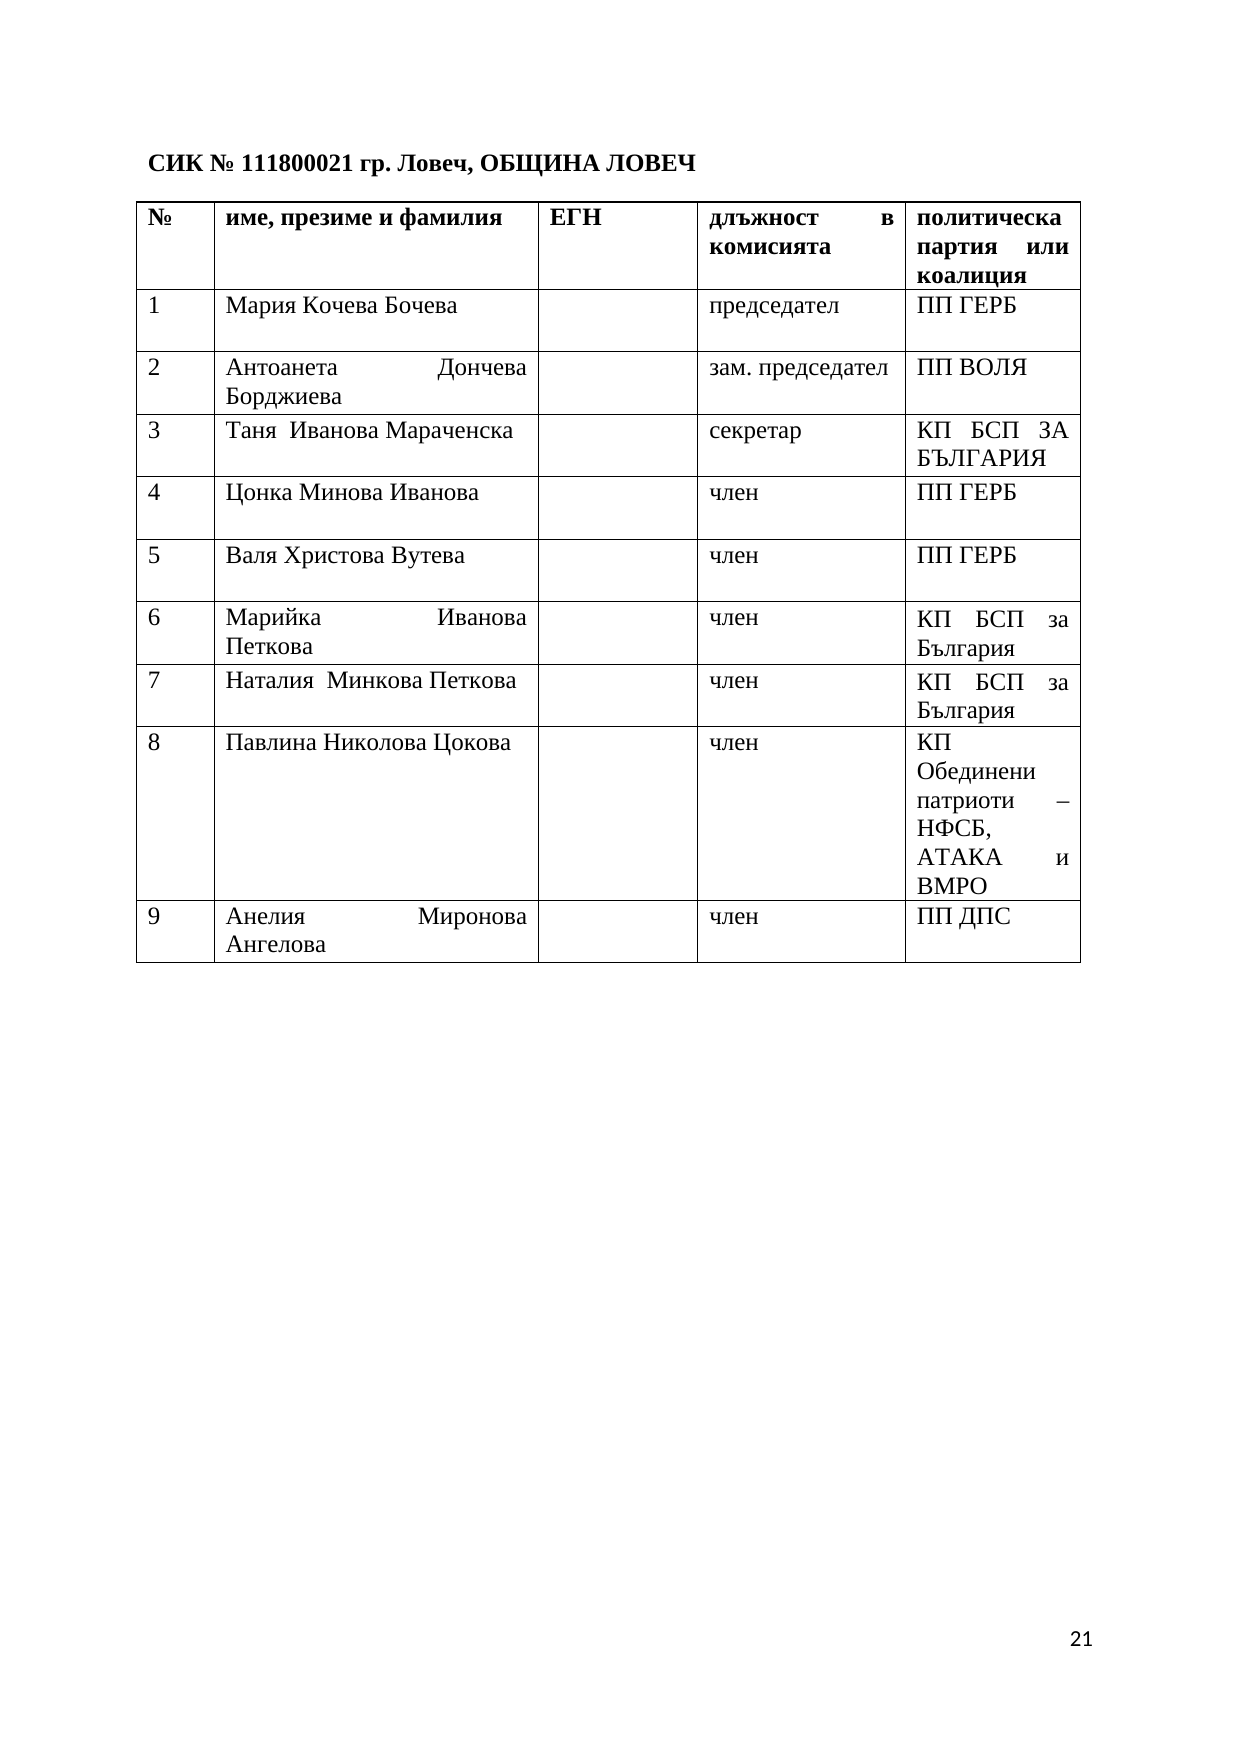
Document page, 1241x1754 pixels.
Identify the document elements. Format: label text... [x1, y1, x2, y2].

table_header политическа партия или коалиция [906, 203, 1080, 289]
table_cell КП БСП ЗА БЪЛГАРИЯ [906, 415, 1080, 476]
table_cell зам. председател [698, 352, 905, 414]
table_cell 7 [137, 665, 214, 726]
table_cell член [698, 602, 905, 664]
table_header длъжност в комисията [698, 203, 905, 289]
table_header име, презиме и фамилия [215, 203, 538, 289]
table_cell Цонка Минова Иванова [215, 477, 538, 539]
table_cell председател [698, 290, 905, 351]
table_cell Таня Иванова Мараченска [215, 415, 538, 476]
table_cell Анелия Миронова Ангелова [215, 901, 538, 962]
table_cell Павлина Николова Цокова [215, 727, 538, 900]
table_cell 8 [137, 727, 214, 900]
table_header ЕГН [539, 203, 697, 289]
table_cell Наталия Минкова Петкова [215, 665, 538, 726]
table_cell Антоанета Дончева Борджиева [215, 352, 538, 414]
table_cell 9 [137, 901, 214, 962]
table_cell КП Обединени патриоти – НФСБ, АТАКА и ВМРО [906, 727, 1080, 900]
table_cell Марийка Иванова Петкова [215, 602, 538, 664]
table_cell ПП ГЕРБ [906, 477, 1080, 539]
table_cell КП БСП за България [906, 665, 1080, 726]
table_cell 6 [137, 602, 214, 664]
table_cell Мария Кочева Бочева [215, 290, 538, 351]
table_cell ПП ГЕРБ [906, 290, 1080, 351]
table_cell 3 [137, 415, 214, 476]
table_cell ПП ГЕРБ [906, 540, 1080, 601]
table_cell 5 [137, 540, 214, 601]
table_cell ПП ДПС [906, 901, 1080, 962]
table_cell член [698, 901, 905, 962]
table_cell член [698, 540, 905, 601]
table_cell [539, 727, 697, 900]
table_header № [137, 203, 214, 289]
table_cell Валя Христова Вутева [215, 540, 538, 601]
table_cell член [698, 665, 905, 726]
table_cell 4 [137, 477, 214, 539]
table_cell [539, 290, 697, 351]
table_cell КП БСП за България [906, 602, 1080, 664]
table_cell [539, 352, 697, 414]
table_cell 1 [137, 290, 214, 351]
table_cell [539, 602, 697, 664]
table_cell [539, 477, 697, 539]
table_cell [539, 665, 697, 726]
text СИК № 111800021 гр. Ловеч, ОБЩИНА ЛОВЕЧ [148, 148, 1093, 176]
table_cell [539, 415, 697, 476]
table_cell ПП ВОЛЯ [906, 352, 1080, 414]
table_cell член [698, 727, 905, 900]
table_cell 2 [137, 352, 214, 414]
table_cell член [698, 477, 905, 539]
table_cell секретар [698, 415, 905, 476]
table_cell [539, 540, 697, 601]
table_cell [539, 901, 697, 962]
